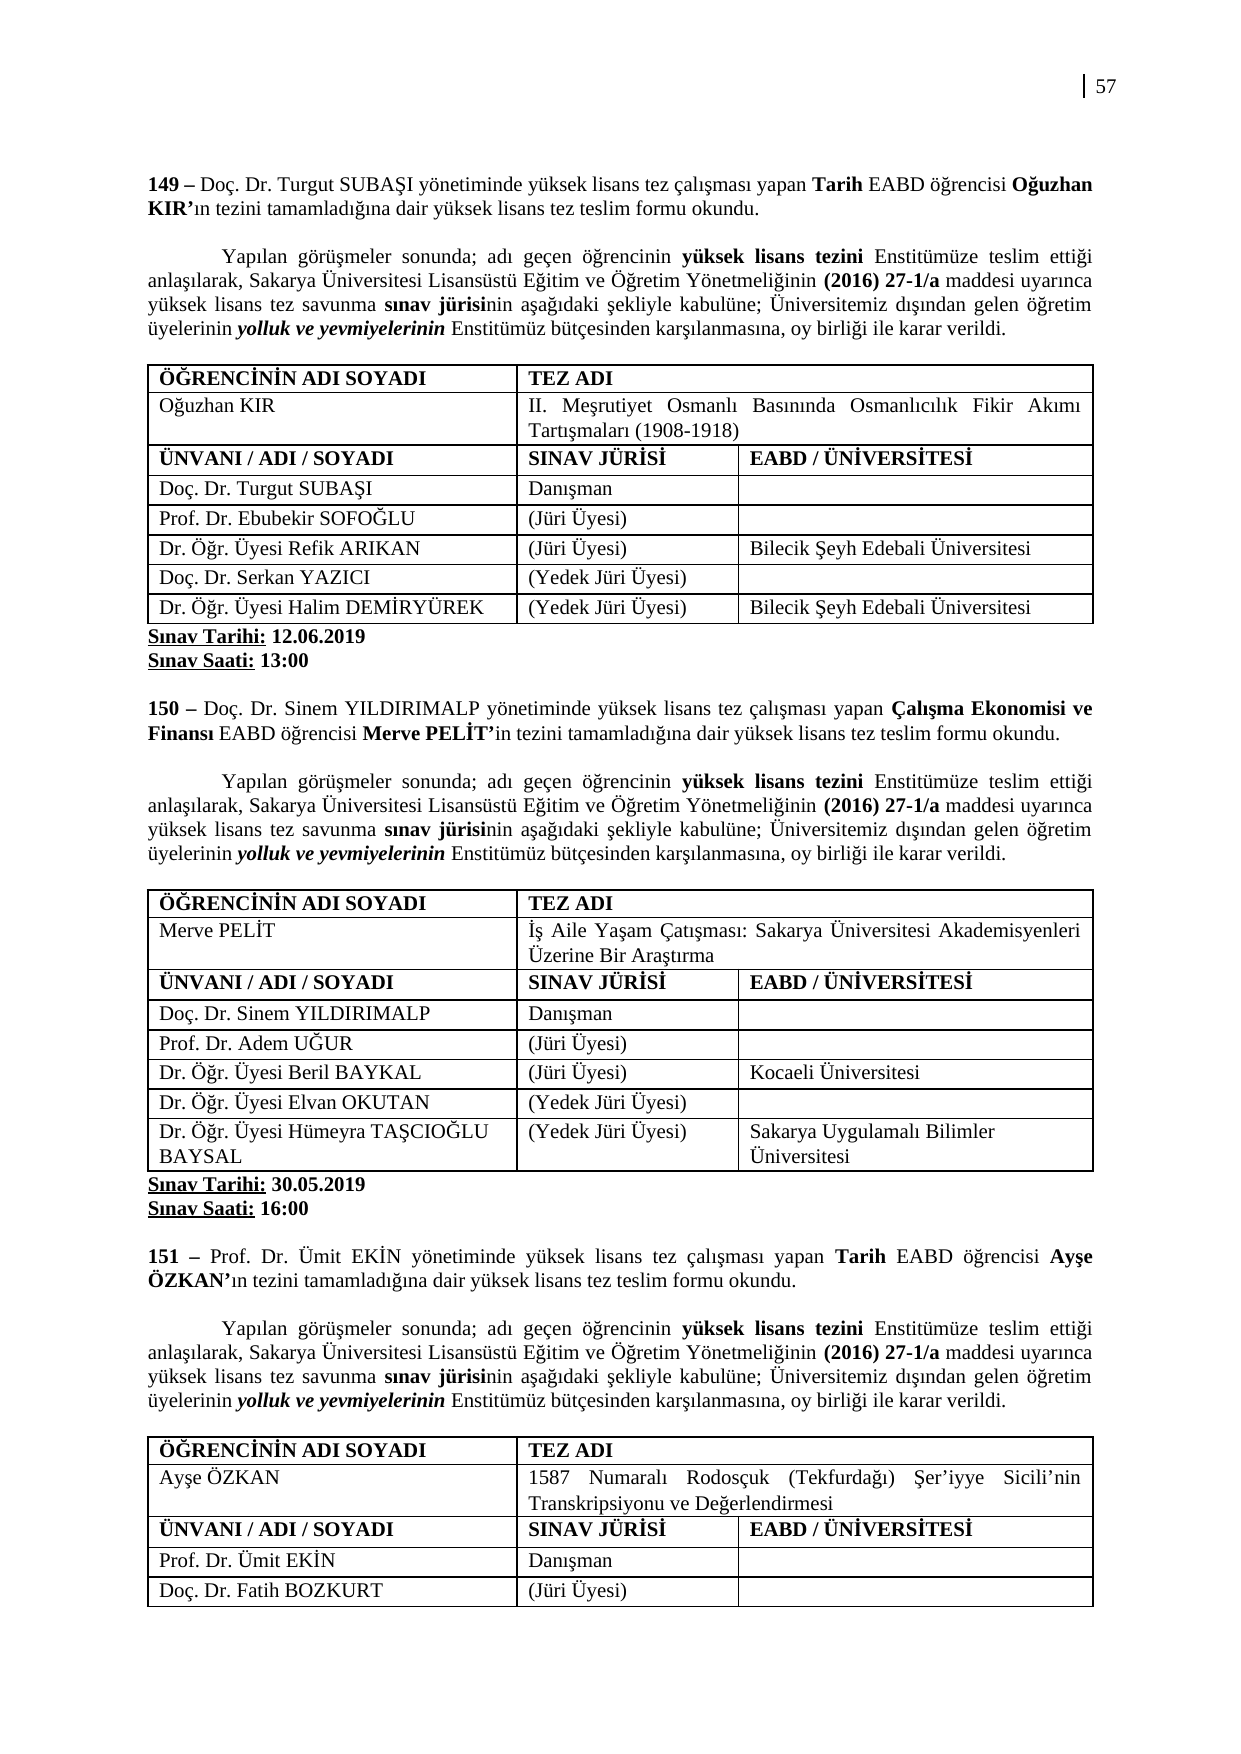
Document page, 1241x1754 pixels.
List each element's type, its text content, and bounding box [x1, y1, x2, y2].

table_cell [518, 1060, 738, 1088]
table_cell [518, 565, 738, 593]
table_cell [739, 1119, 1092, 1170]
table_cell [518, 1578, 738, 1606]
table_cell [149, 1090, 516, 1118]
text Sınav Saati: 16:00 [148, 1196, 1093, 1219]
text Sınav Tarihi: 30.05.2019 [148, 1172, 1093, 1196]
text Sınav Saati: 13:00 [148, 648, 1093, 672]
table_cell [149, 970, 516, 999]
text 150 – Doç. Dr. Sinem YILDIRIMALP yönetiminde yüksek lisans tez çalışması yapan Çalışma Ekonomisi ve Finansı EABD öğrencisi Merve PELİT’in tezini tamamladığına dair yüksek lisans tez teslim formu okundu. [148, 696, 1093, 744]
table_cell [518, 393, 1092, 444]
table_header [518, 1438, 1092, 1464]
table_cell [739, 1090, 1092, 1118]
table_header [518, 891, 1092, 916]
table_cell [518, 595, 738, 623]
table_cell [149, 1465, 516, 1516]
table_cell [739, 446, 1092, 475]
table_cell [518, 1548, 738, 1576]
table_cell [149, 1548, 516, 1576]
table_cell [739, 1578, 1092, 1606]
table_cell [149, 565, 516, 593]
text Sınav Tarihi: 12.06.2019 [148, 624, 1093, 648]
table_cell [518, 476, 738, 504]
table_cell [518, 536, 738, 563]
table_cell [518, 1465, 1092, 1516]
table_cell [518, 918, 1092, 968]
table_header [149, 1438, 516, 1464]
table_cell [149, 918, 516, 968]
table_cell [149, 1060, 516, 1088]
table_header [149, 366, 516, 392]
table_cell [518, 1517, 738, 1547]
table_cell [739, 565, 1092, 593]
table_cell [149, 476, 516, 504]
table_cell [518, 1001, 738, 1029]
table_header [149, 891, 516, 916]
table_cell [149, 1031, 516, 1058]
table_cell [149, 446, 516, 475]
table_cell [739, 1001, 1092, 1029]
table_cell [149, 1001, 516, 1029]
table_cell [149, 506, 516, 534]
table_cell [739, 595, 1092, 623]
text 151 – Prof. Dr. Ümit EKİN yönetiminde yüksek lisans tez çalışması yapan Tarih EABD öğrencisi Ayşe ÖZKAN’ın tezini tamamladığına dair yüksek lisans tez teslim formu okundu. [148, 1244, 1093, 1292]
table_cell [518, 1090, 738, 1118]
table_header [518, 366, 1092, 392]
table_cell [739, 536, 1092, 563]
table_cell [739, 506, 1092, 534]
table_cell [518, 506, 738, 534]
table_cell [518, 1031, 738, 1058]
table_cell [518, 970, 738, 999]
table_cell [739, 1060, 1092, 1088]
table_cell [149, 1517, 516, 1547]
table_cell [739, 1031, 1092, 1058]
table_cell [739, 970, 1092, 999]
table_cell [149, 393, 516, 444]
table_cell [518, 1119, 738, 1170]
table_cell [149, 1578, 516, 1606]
text 149 – Doç. Dr. Turgut SUBAŞI yönetiminde yüksek lisans tez çalışması yapan Tarih EABD öğrencisi Oğuzhan KIR’ın tezini tamamladığına dair yüksek lisans tez teslim formu okundu. [148, 172, 1093, 220]
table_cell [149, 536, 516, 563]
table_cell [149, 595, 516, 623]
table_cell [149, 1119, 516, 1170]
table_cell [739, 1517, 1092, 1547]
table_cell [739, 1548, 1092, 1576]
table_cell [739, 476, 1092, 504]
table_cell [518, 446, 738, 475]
